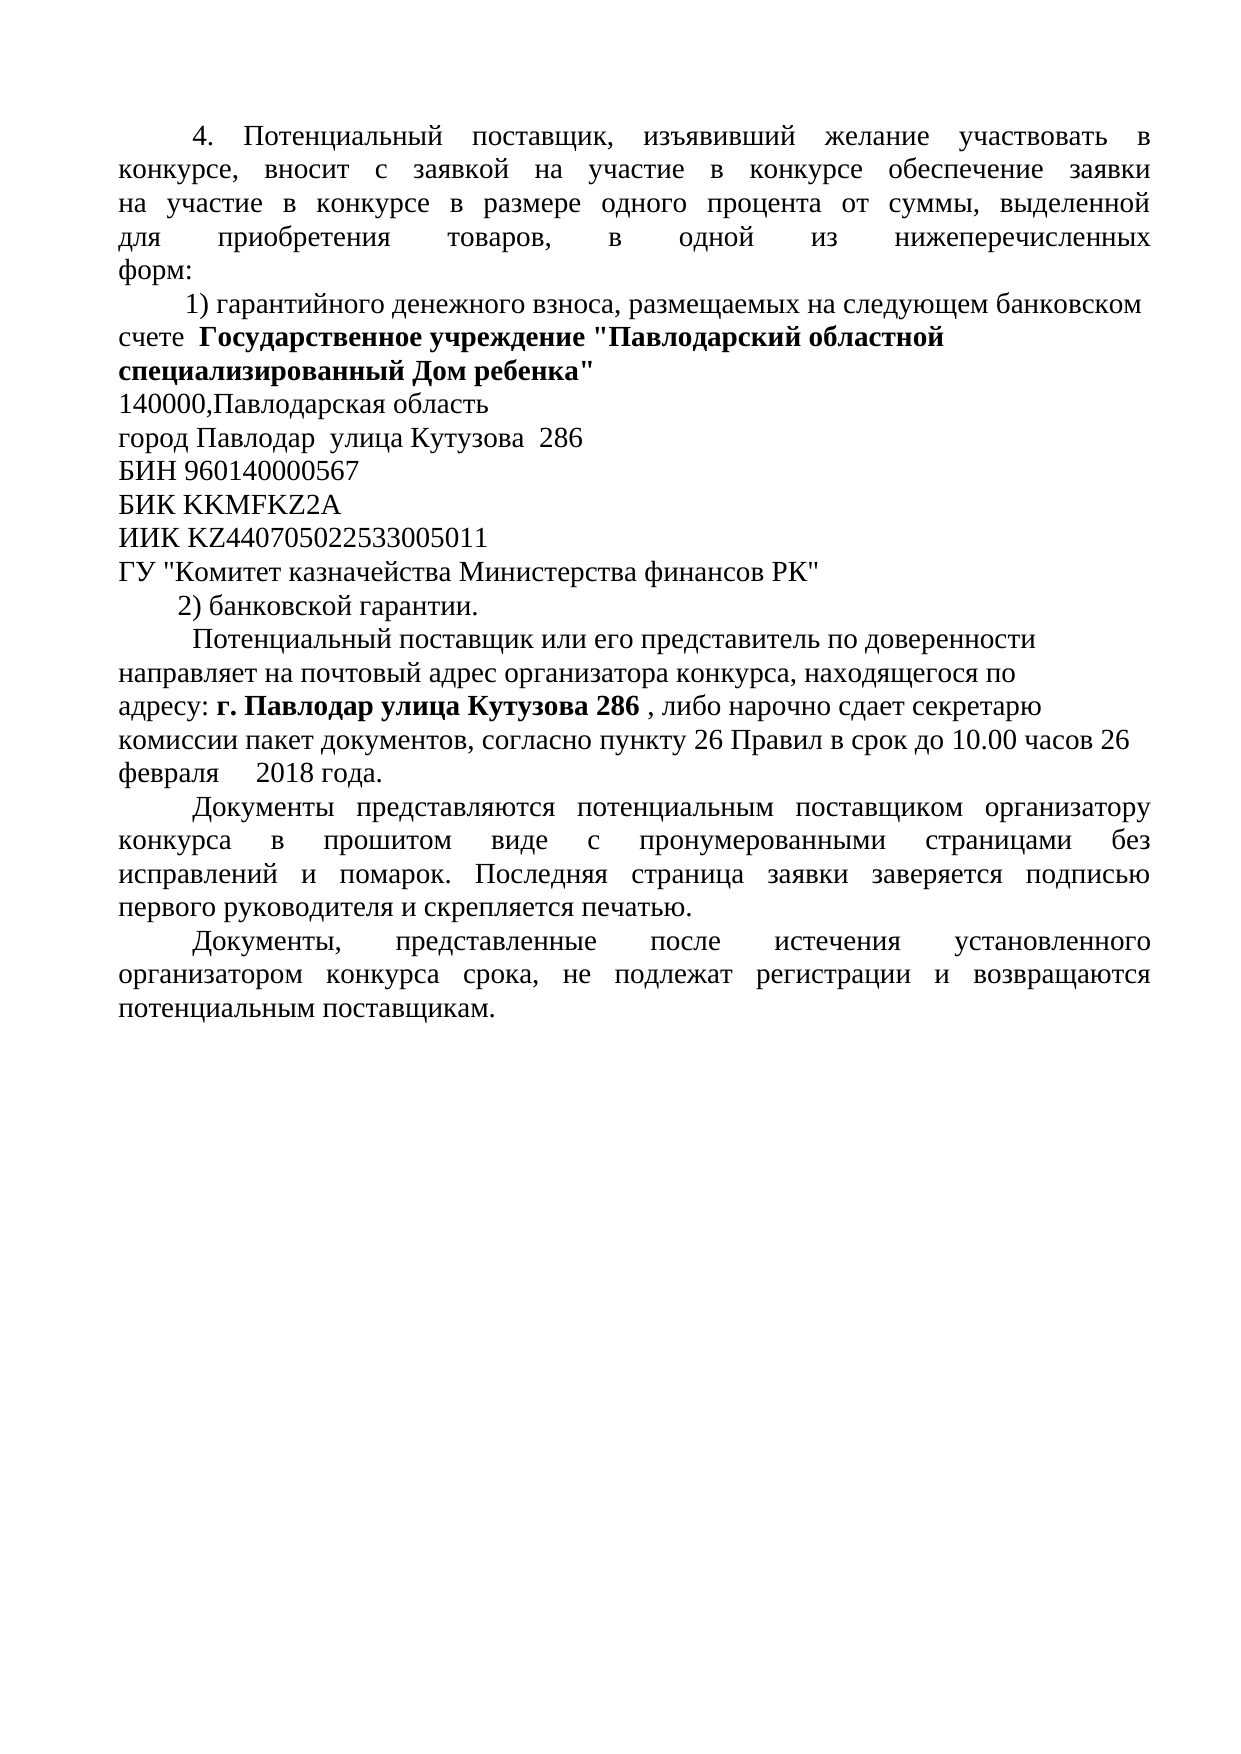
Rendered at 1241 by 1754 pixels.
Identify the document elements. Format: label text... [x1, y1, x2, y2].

text Документы, представленные после истечения установленного организатором конкурса срока, не подлежат регистрации и возвращаются потенциальным поставщикам. [118, 923, 1152, 1024]
text 4. Потенциальный поставщик, изъявивший желание участвовать в конкурсе, вносит с заявкой на участие в конкурсе обеспечение заявки на участие в конкурсе в размере одного процента от суммы, выделенной для приобретения товаров, в одной из нижеперечисленных форм: [118, 118, 1152, 286]
text Документы представляются потенциальным поставщиком организатору конкурса в прошитом виде с пронумерованными страницами без исправлений и помарок. Последняя страница заявки заверяется подписью первого руководителя и скрепляется печатью. [118, 789, 1152, 923]
text 2) банковской гарантии. [118, 588, 1152, 621]
text 1) гарантийного денежного взноса, размещаемых на следующем банковском счете Государственное учреждение "Павлодарский областной специализированный Дом ребенка" 140000,Павлодарская область [118, 286, 1152, 420]
text БИН 960140000567 БИК KKMFKZ2A ИИК KZ440705022533005011 ГУ "Комитет казначейства Министерства финансов РК" [118, 453, 1152, 588]
text город Павлодар улица Кутузова 286 [118, 420, 1152, 453]
text Потенциальный поставщик или его представитель по доверенности направляет на почтовый адрес организатора конкурса, находящегося по адресу: г. Павлодар улица Кутузова 286 , либо нарочно сдает секретарю комиссии пакет документов, согласно пункту 26 Правил в срок до 10.00 часов 26 февраля 2018 года. [118, 621, 1152, 789]
